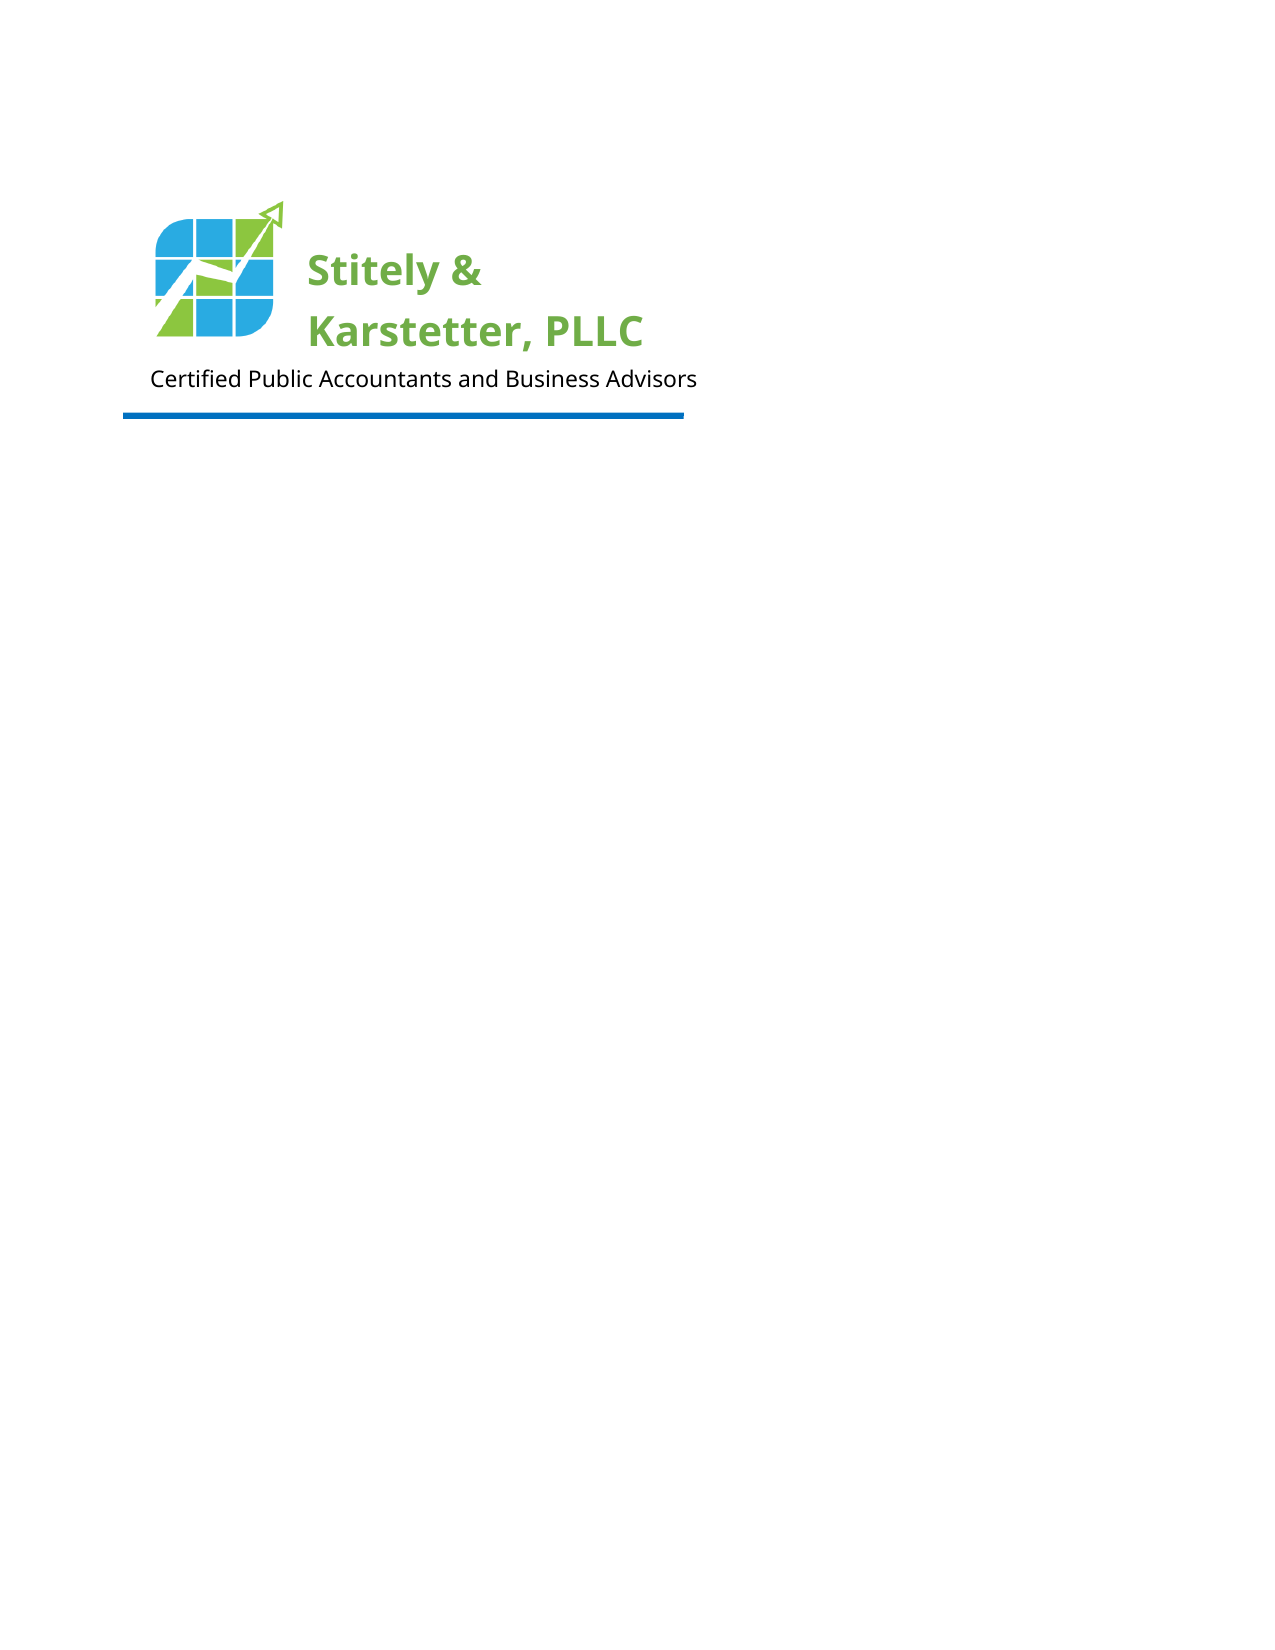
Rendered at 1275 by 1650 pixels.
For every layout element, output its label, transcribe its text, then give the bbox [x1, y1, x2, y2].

text Karstetter, PLLC [150, 302, 1125, 359]
picture [144, 184, 289, 343]
text Certified Public Accountants and Business Advisors [150, 363, 1125, 394]
text Stitely & [289, 241, 1125, 297]
